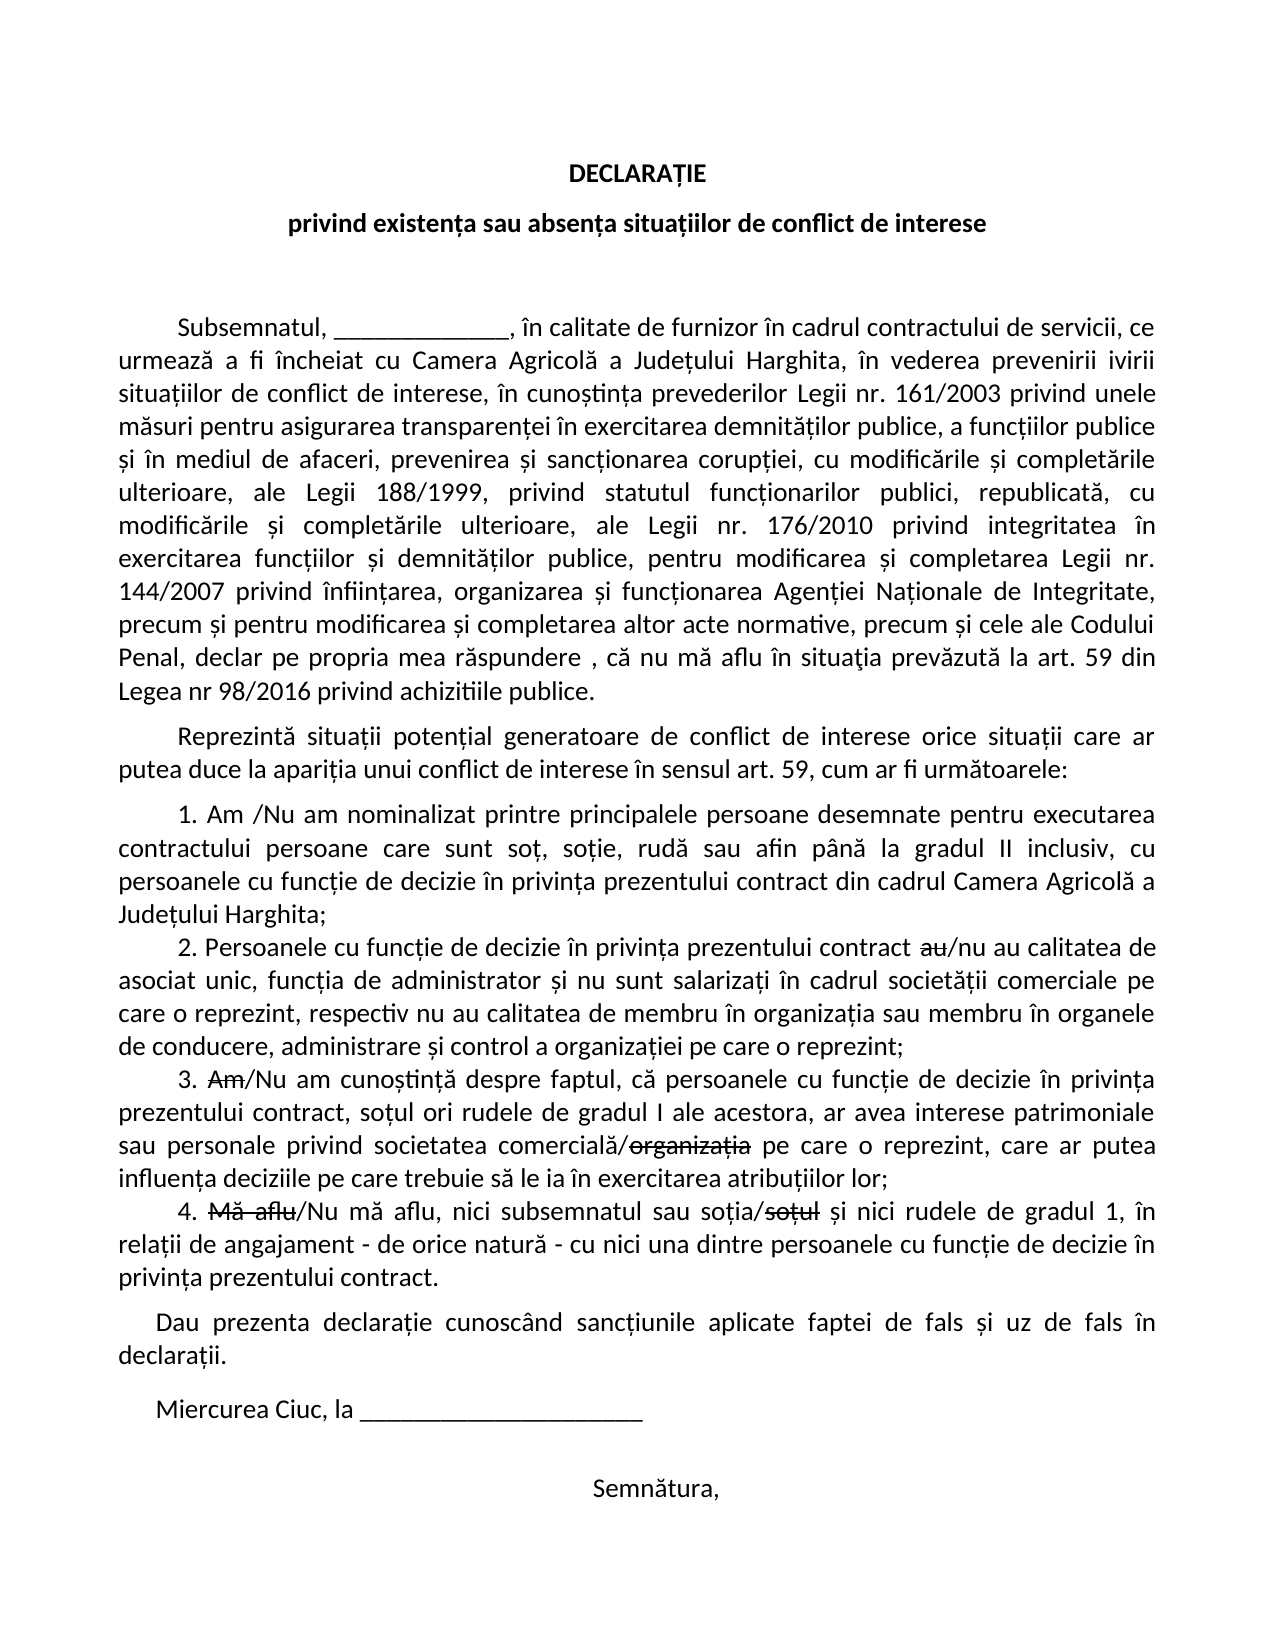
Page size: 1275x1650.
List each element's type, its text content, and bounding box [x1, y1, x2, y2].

text Subsemnatul, _____________, în calitate de furnizor în cadrul contractului de servicii, ce urmează a fi încheiat cu Camera Agricolă a Judeţului Harghita, în vederea prevenirii ivirii situaţiilor de conflict de interese, în cunoştinţa prevederilor Legii nr. 161/2003 privind unele măsuri pentru asigurarea transparenţei în exercitarea demnităţilor publice, a funcţiilor publice şi în mediul de afaceri, prevenirea şi sancţionarea corupţiei, cu modificările şi completările ulterioare, ale Legii 188/1999, privind statutul funcţionarilor publici, republicată, cu modificările şi completările ulterioare, ale Legii nr. 176/2010 privind integritatea în exercitarea funcţiilor şi demnităţilor publice, pentru modificarea şi completarea Legii nr. 144/2007 privind înfiinţarea, organizarea şi funcţionarea Agenţiei Naţionale de Integritate, precum şi pentru modificarea şi completarea altor acte normative, precum şi cele ale Codului Penal, declar pe propria mea răspundere , că nu mă aflu în situaţia prevăzută la art. 59 din Legea nr 98/2016 privind achizitiile publice. [118, 310, 1157, 707]
text Reprezintă situaţii potenţial generatoare de conflict de interese orice situaţii care ar putea duce la apariţia unui conflict de interese în sensul art. 59, cum ar fi următoarele: [118, 719, 1157, 785]
text 3. Am/Nu am cunoştinţă despre faptul, că persoanele cu funcţie de decizie în privinţa prezentului contract, soţul ori rudele de gradul I ale acestora, ar avea interese patrimoniale sau personale privind societatea comercială/organizaţia pe care o reprezint, care ar putea influenţa deciziile pe care trebuie să le ia în exercitarea atribuţiilor lor; [118, 1062, 1157, 1194]
text 2. Persoanele cu funcţie de decizie în privinţa prezentului contract au/nu au calitatea de asociat unic, funcţia de administrator şi nu sunt salarizaţi în cadrul societăţii comerciale pe care o reprezint, respectiv nu au calitatea de membru în organizaţia sau membru în organele de conducere, administrare şi control a organizaţiei pe care o reprezint; [118, 930, 1157, 1062]
text Dau prezenta declaraţie cunoscând sancţiunile aplicate faptei de fals şi uz de fals în declaraţii. [118, 1306, 1157, 1372]
text Miercurea Ciuc, la _____________________ [118, 1392, 1157, 1425]
text 4. Mă aflu/Nu mă aflu, nici subsemnatul sau soţia/soţul şi nici rudele de gradul 1, în relaţii de angajament - de orice natură - cu nici una dintre persoanele cu funcţie de decizie în privinţa prezentului contract. [118, 1194, 1157, 1293]
text Semnătura, [118, 1471, 1157, 1504]
text 1. Am /Nu am nominalizat printre principalele persoane desemnate pentru executarea contractului persoane care sunt soţ, soţie, rudă sau afin până la gradul II inclusiv, cu persoanele cu funcţie de decizie în privinţa prezentului contract din cadrul Camera Agricolă a Judeţului Harghita; [118, 798, 1157, 930]
text DECLARAŢIE [118, 156, 1157, 189]
text privind existenţa sau absenţa situaţiilor de conflict de interese [118, 206, 1157, 239]
